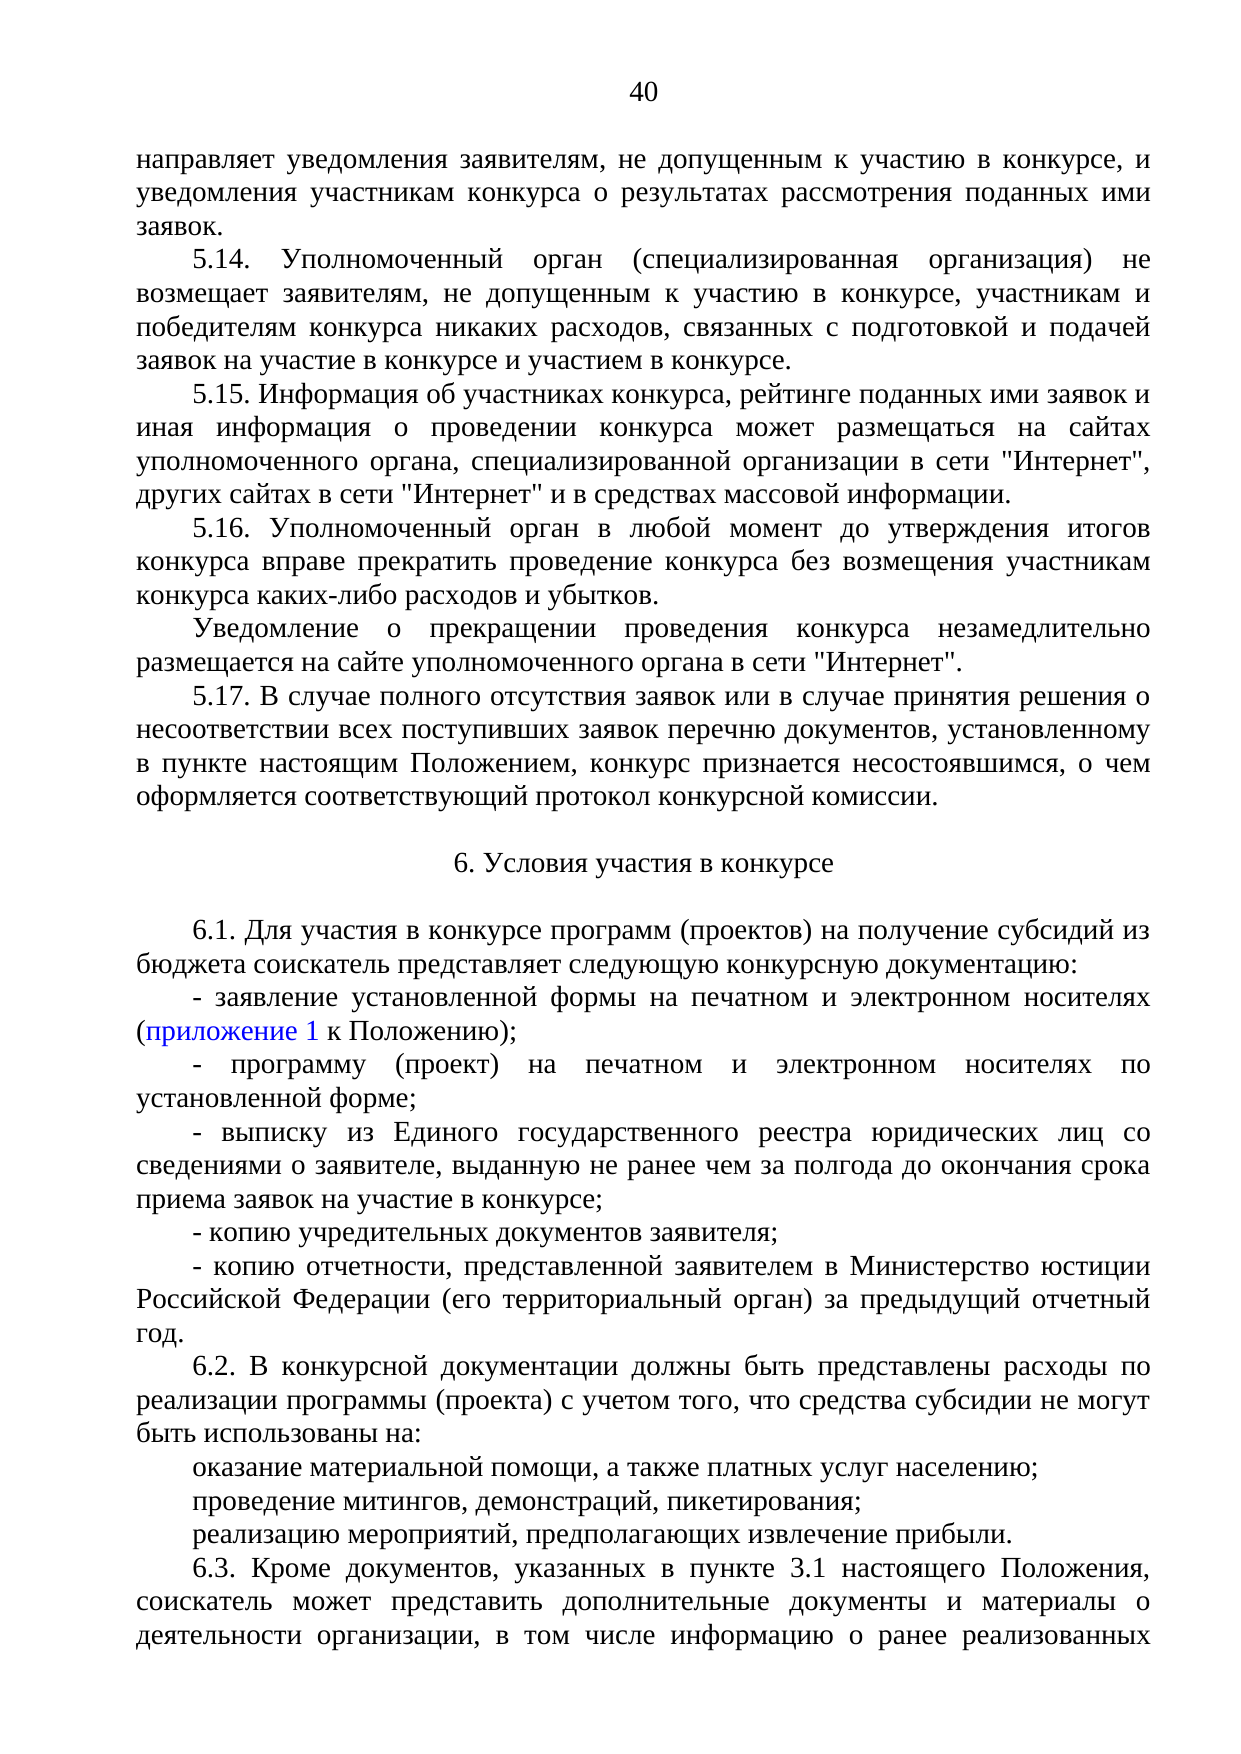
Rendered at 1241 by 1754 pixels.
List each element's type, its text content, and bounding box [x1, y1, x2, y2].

text - заявление установленной формы на печатном и электронном носителях (приложение 1 к Положению); [136, 979, 1152, 1047]
text - выписку из Единого государственного реестра юридических лиц со сведениями о заявителе, выданную не ранее чем за полгода до окончания срока приема заявок на участие в конкурсе; [136, 1114, 1152, 1214]
text Уведомление о прекращении проведения конкурса незамедлительно размещается на сайте уполномоченного органа в сети "Интернет". [136, 611, 1152, 678]
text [136, 141, 1152, 242]
text 6.2. В конкурсной документации должны быть представлены расходы по реализации программы (проекта) с учетом того, что средства субсидии не могут быть использованы на: [136, 1348, 1152, 1449]
text оказание материальной помощи, а также платных услуг населению; [136, 1449, 1152, 1483]
text 5.17. В случае полного отсутствия заявок или в случае принятия решения о несоответствии всех поступивших заявок перечню документов, установленному в пункте настоящим Положением, конкурс признается несостоявшимся, о чем оформляется соответствующий протокол конкурсной комиссии. [136, 678, 1152, 812]
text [136, 1550, 1152, 1650]
text 5.15. Информация об участниках конкурса, рейтинге поданных ими заявок и иная информация о проведении конкурса может размещаться на сайтах уполномоченного органа, специализированной организации в сети "Интернет", других сайтах в сети "Интернет" и в средствах массовой информации. [136, 376, 1152, 510]
text проведение митингов, демонстраций, пикетирования; [136, 1483, 1152, 1516]
text 6.1. Для участия в конкурсе программ (проектов) на получение субсидий из бюджета соискатель представляет следующую конкурсную документацию: [136, 912, 1152, 979]
text - программу (проект) на печатном и электронном носителях по установленной форме; [136, 1047, 1152, 1114]
text реализацию мероприятий, предполагающих извлечение прибыли. [136, 1516, 1152, 1550]
text - копию учредительных документов заявителя; [136, 1214, 1152, 1248]
text 5.14. Уполномоченный орган (специализированная организация) не возмещает заявителям, не допущенным к участию в конкурсе, участникам и победителям конкурса никаких расходов, связанных с подготовкой и подачей заявок на участие в конкурсе и участием в конкурсе. [136, 242, 1152, 376]
text 5.16. Уполномоченный орган в любой момент до утверждения итогов конкурса вправе прекратить проведение конкурса без возмещения участникам конкурса каких-либо расходов и убытков. [136, 510, 1152, 611]
text 6. Условия участия в конкурсе [136, 845, 1152, 879]
text - копию отчетности, представленной заявителем в Министерство юстиции Российской Федерации (его территориальный орган) за предыдущий отчетный год. [136, 1248, 1152, 1348]
